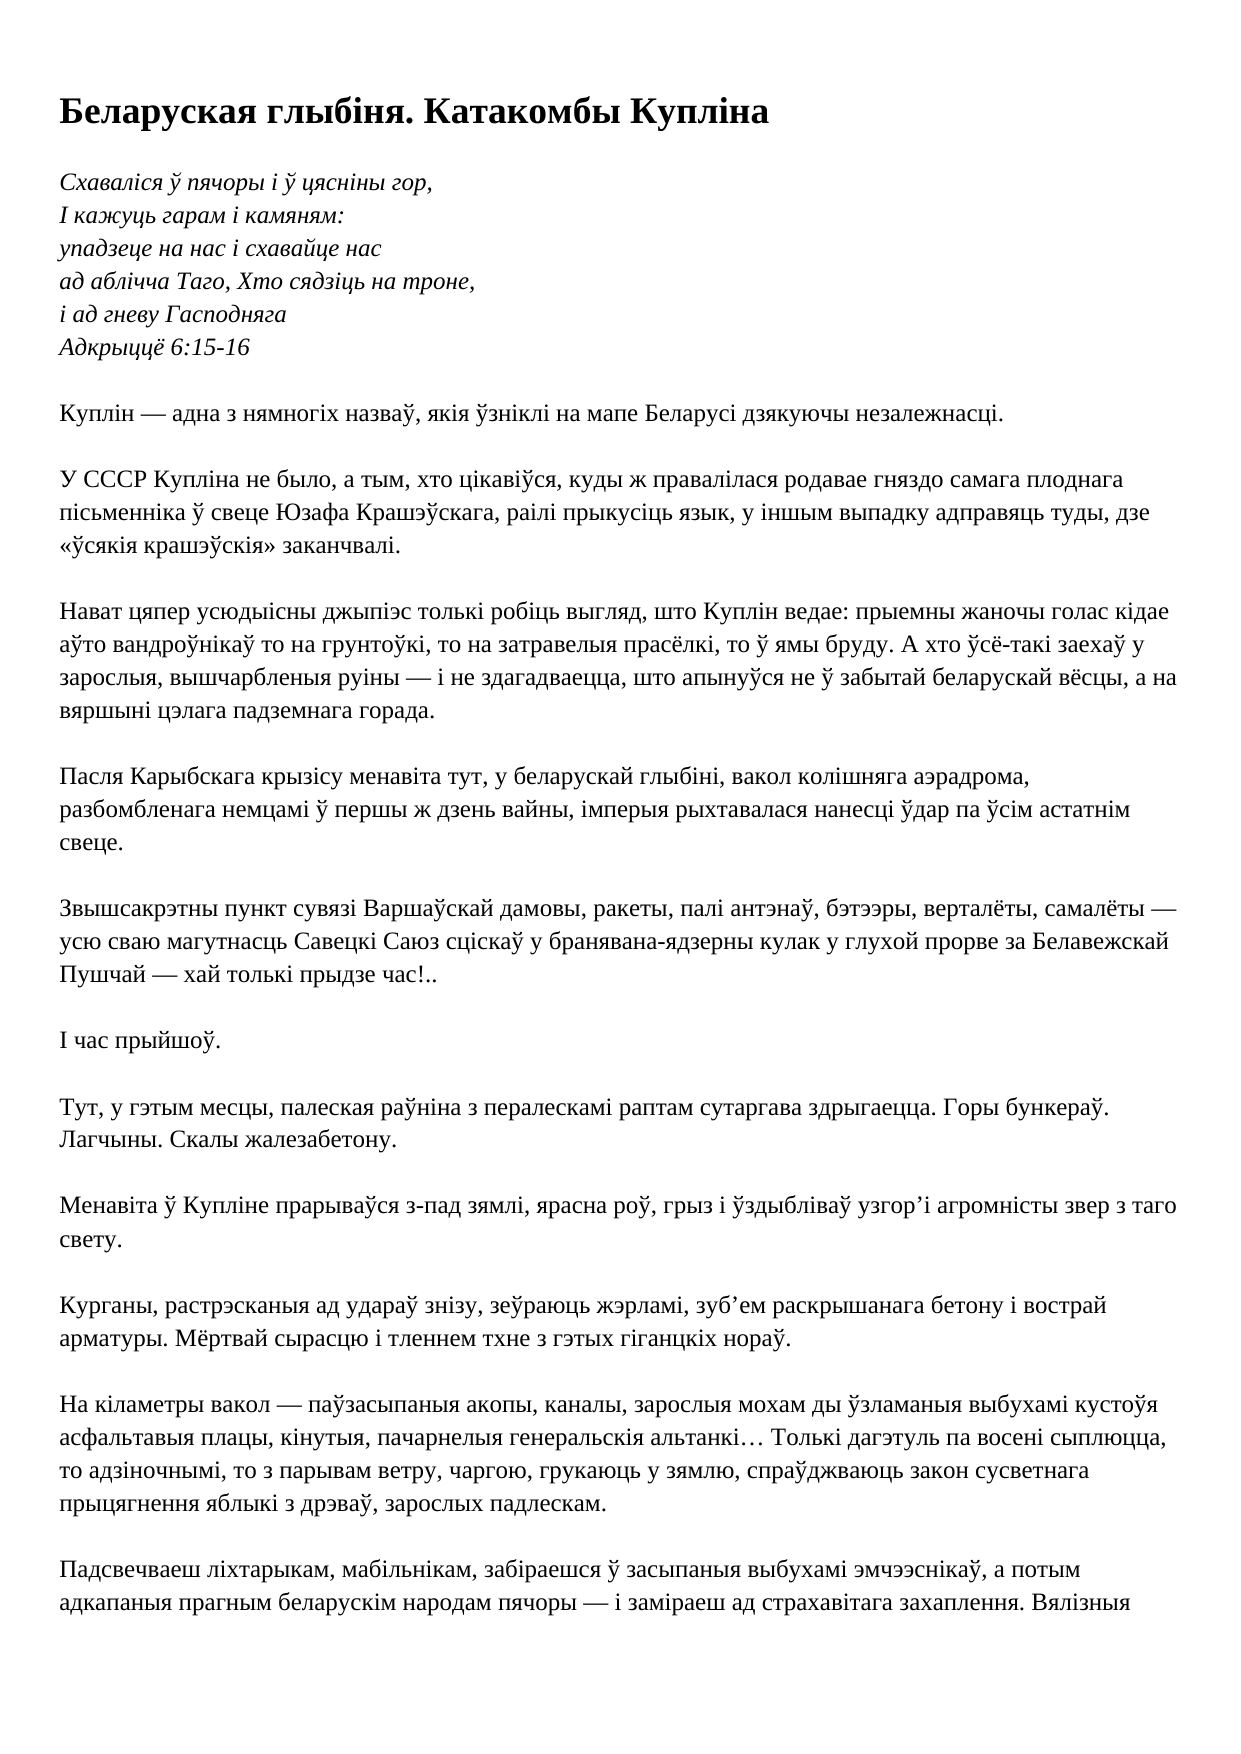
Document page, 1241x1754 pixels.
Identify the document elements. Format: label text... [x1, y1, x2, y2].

text Пасля Карыбскага крызісу менавіта тут, у беларускай глыбіні, вакол колішняга аэрадрома, разбомбленага немцамі ў першы ж дзень вайны, імперыя рыхтавалася нанесці ўдар па ўсім астатнім свеце. [59, 761, 1181, 856]
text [59, 1554, 1181, 1616]
text Нават цяпер усюдыісны джыпіэс толькі робіць выгляд, што Куплін ведае: прыемны жаночы голас кідае аўто вандроўнікаў то на грунтоўкі, то на затравелыя прасёлкі, то ў ямы бруду. А хто ўсё-такі заехаў у зарослыя, вышчарбленыя руіны — і не здагадваецца, што апынуўся не ў забытай беларускай вёсцы, а на вяршыні цэлага падземнага горада. [59, 596, 1181, 724]
text Курганы, растрэсканыя ад удараў знізу, зеўраюць жэрламі, зуб’ем раскрышанага бетону і вострай арматуры. Мёртвай сырасцю і тленнем тхне з гэтых гіганцкіх нораў. [59, 1290, 1181, 1351]
text Звышсакрэтны пункт сувязі Варшаўскай дамовы, ракеты, палі антэнаў, бэтээры, верталёты, самалёты — усю сваю магутнасць Савецкі Саюз сціскаў у бранявана-ядзерны кулак у глухой прорве за Белавежскай Пушчай — хай толькі прыдзе час!.. [59, 893, 1181, 988]
text На кіламетры вакол — паўзасыпаныя акопы, каналы, зарослыя мохам ды ўзламаныя выбухамі кустоўя асфальтавыя плацы, кінутыя, пачарнелыя генеральскія альтанкі… Толькі дагэтуль па восені сыплюцца, то адзіночнымі, то з парывам ветру, чаргою, грукаюць у зямлю, спраўджваюць закон сусветнага прыцягнення яблыкі з дрэваў, зарослых падлескам. [59, 1389, 1181, 1517]
subtitle Беларуская глыбіня. Катакомбы Купліна [59, 88, 1181, 131]
text Тут, у гэтым месцы, палеская раўніна з пералескамі раптам сутаргава здрыгаецца. Горы бункераў. Лагчыны. Скалы жалезабетону. [59, 1092, 1181, 1153]
text Куплін — адна з нямногіх назваў, якія ўзніклі на мапе Беларусі дзякуючы незалежнасці. [59, 398, 1181, 427]
text Схаваліся ў пячоры і ў цясніны гор, І кажуць гарам і камяням: упадзеце на нас і схавайце нас ад аблічча Таго, Хто сядзіць на троне, і ад гневу Гасподняга Адкрыццё 6:15-16 [59, 167, 1181, 361]
text Менавіта ў Купліне прарываўся з-пад зямлі, ярасна роў, грыз і ўздыбліваў узгор’і агромністы звер з таго свету. [59, 1191, 1181, 1252]
text І час прыйшоў. [59, 1026, 1181, 1054]
text У СССР Купліна не было, а тым, хто цікавіўся, куды ж правалілася родавае гняздо самага плоднага пісьменніка ў свеце Юзафа Крашэўскага, раілі прыкусіць язык, у іншым выпадку адправяць туды, дзе «ўсякія крашэўскія» заканчвалі. [59, 464, 1181, 559]
